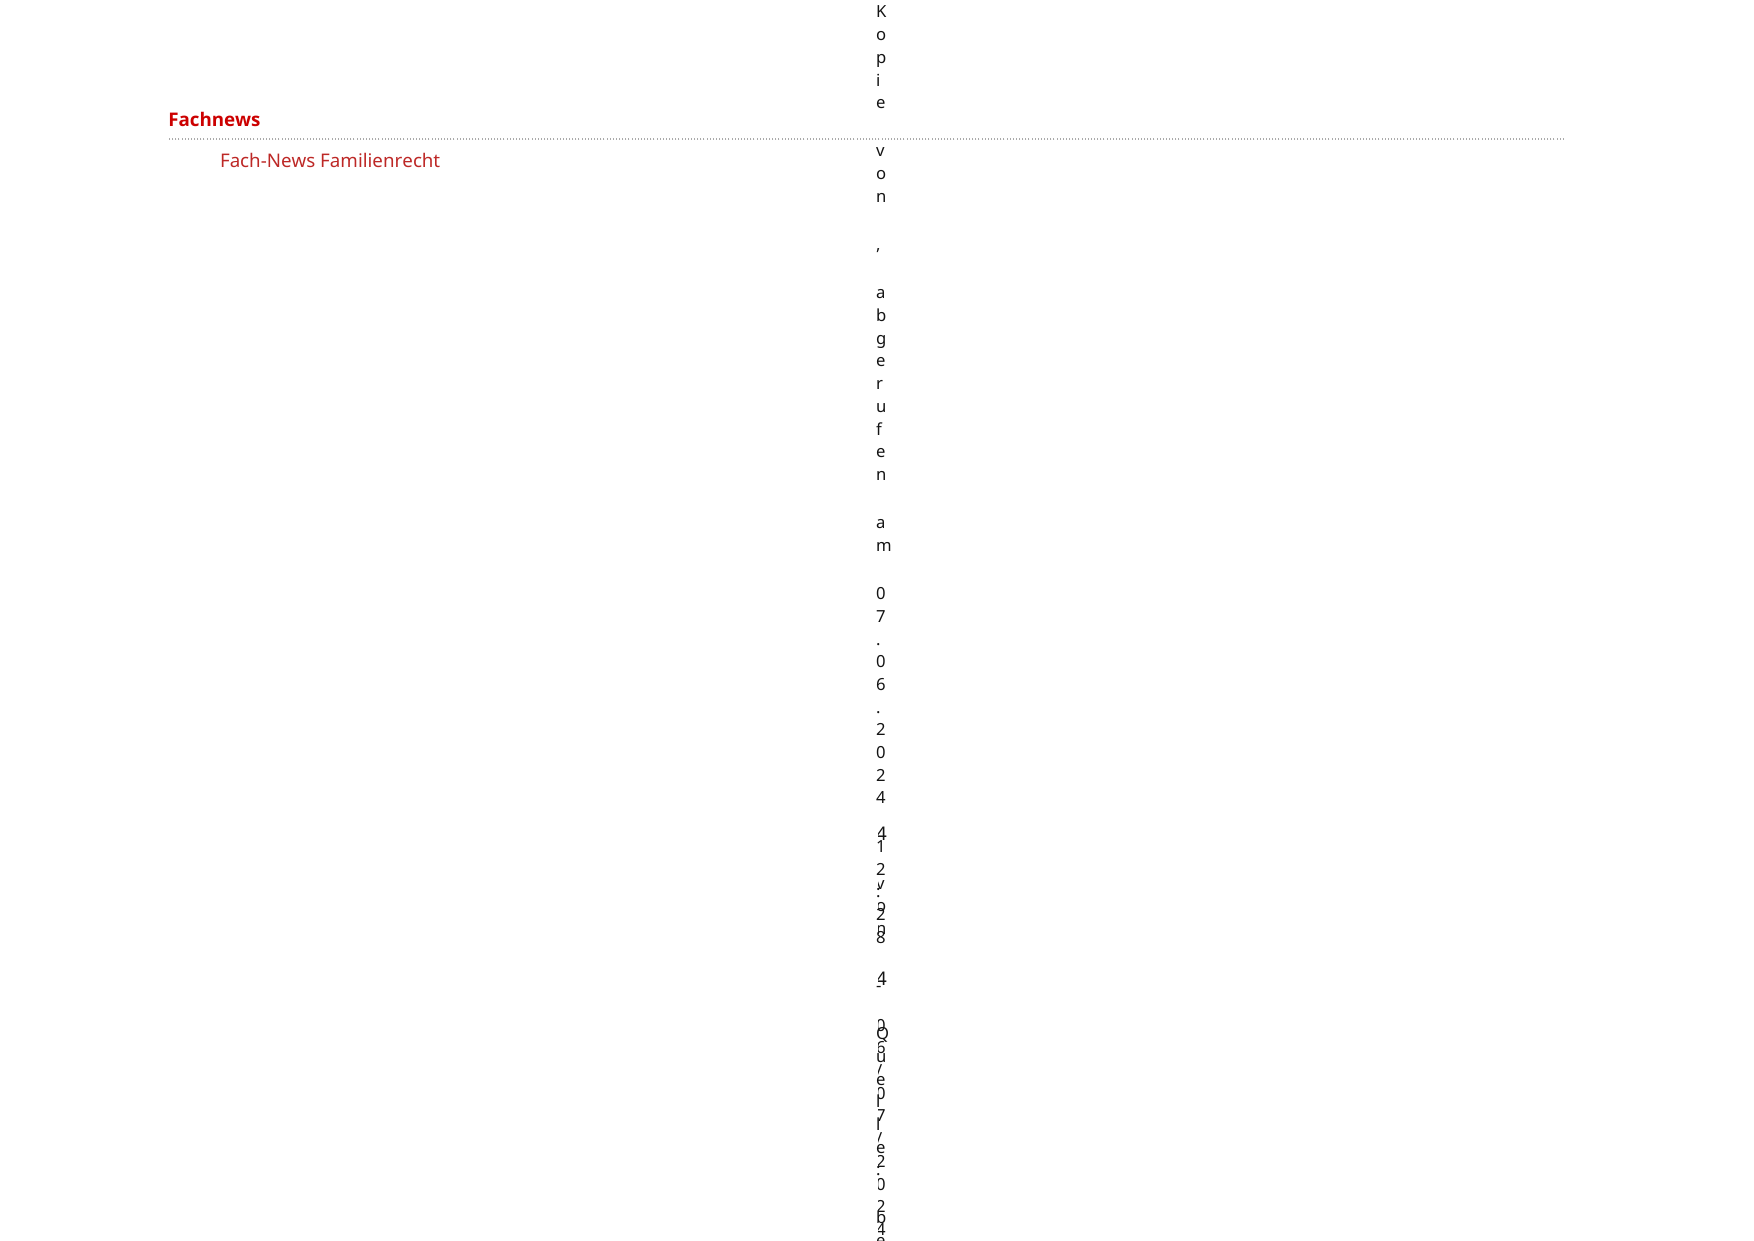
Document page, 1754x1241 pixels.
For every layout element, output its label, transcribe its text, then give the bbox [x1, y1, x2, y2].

text Fach-News Familienrecht [213, 146, 1572, 179]
text Fachnews [168, 99, 1564, 140]
